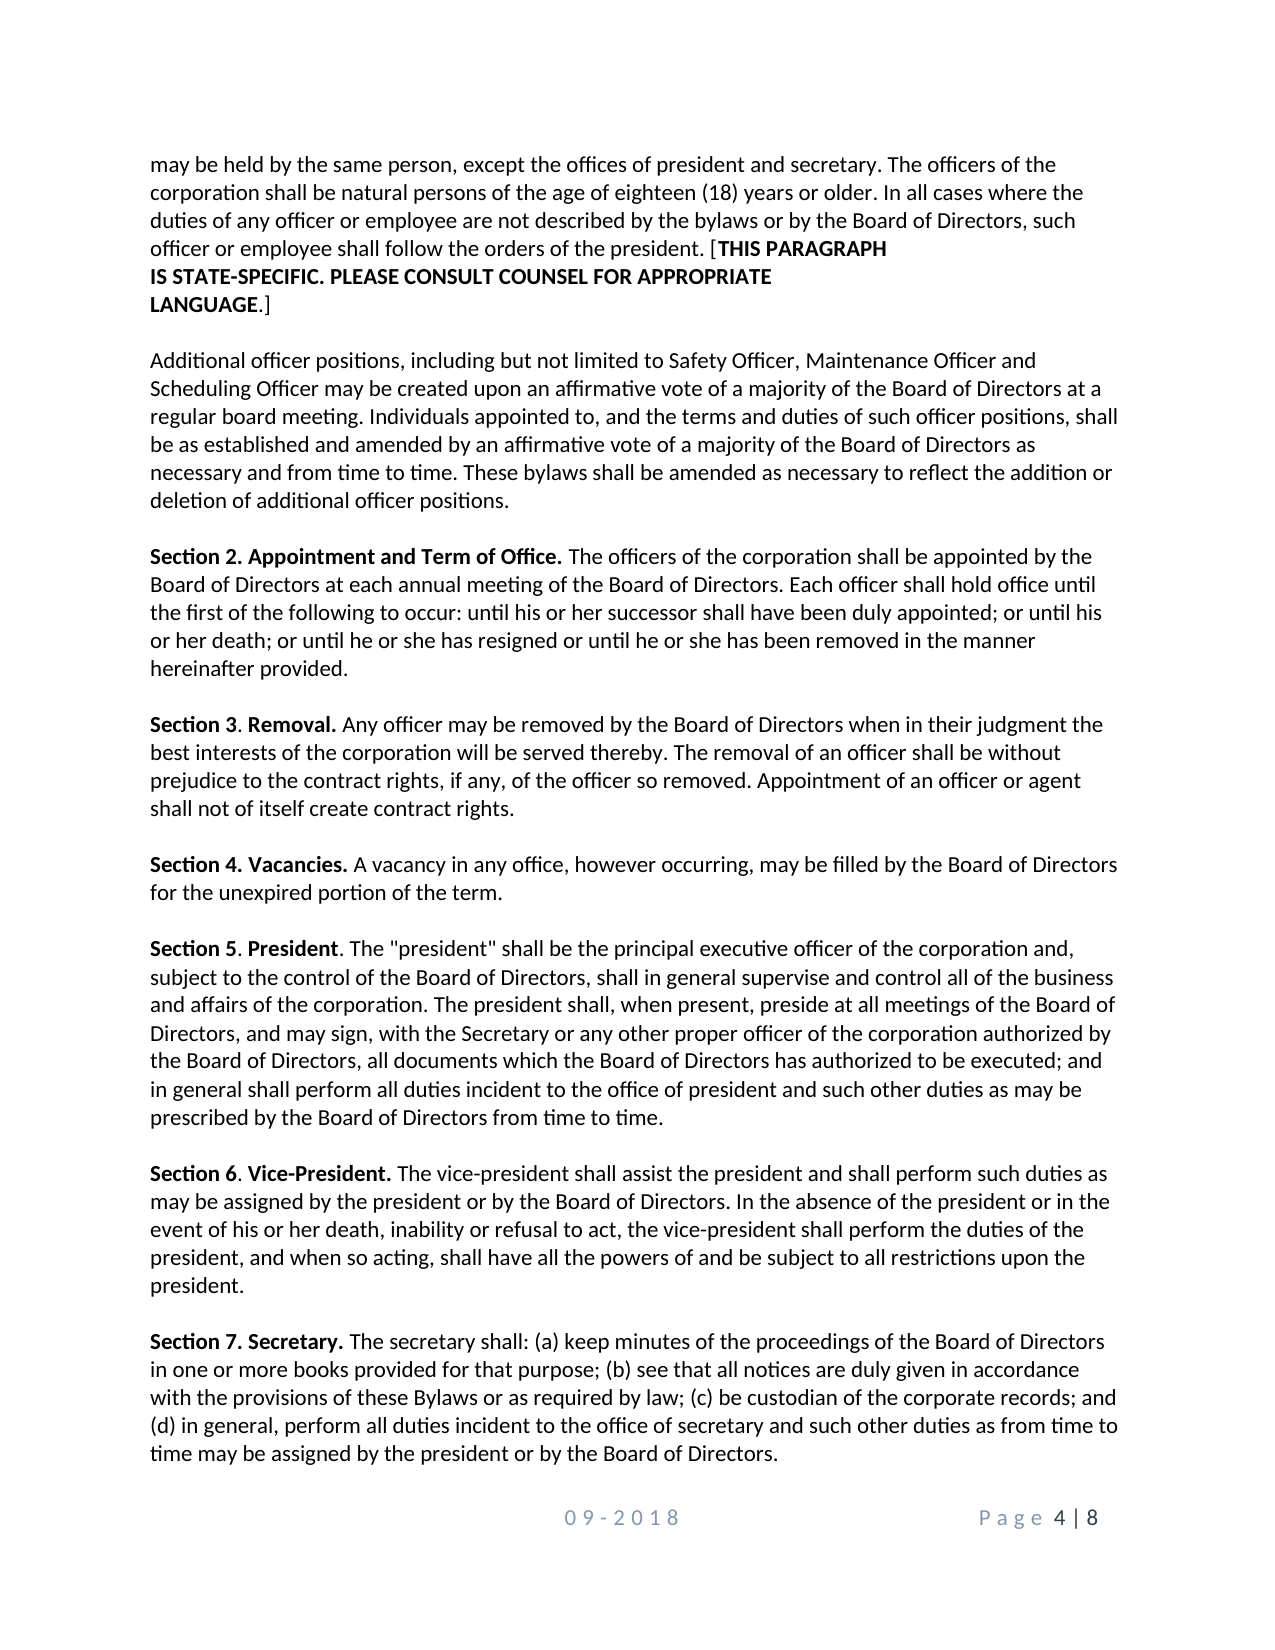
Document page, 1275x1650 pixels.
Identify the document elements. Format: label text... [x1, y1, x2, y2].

text Section 3. Removal. Any officer may be removed by the Board of Directors when in their judgment the best interests of the corporation will be served thereby. The removal of an officer shall be without prejudice to the contract rights, if any, of the officer so removed. Appointment of an officer or agent shall not of itself create contract rights. [150, 710, 1125, 822]
text Section 6. Vice-President. The vice-president shall assist the president and shall perform such duties as may be assigned by the president or by the Board of Directors. In the absence of the president or in the event of his or her death, inability or refusal to act, the vice-president shall perform the duties of the president, and when so acting, shall have all the powers of and be subject to all restrictions upon the president. [150, 1159, 1125, 1299]
text Section 7. Secretary. The secretary shall: (a) keep minutes of the proceedings of the Board of Directors in one or more books provided for that purpose; (b) see that all notices are duly given in accordance with the provisions of these Bylaws or as required by law; (c) be custodian of the corporate records; and (d) in general, perform all duties incident to the office of secretary and such other duties as from time to time may be assigned by the president or by the Board of Directors. [150, 1327, 1125, 1467]
text LANGUAGE.] [150, 290, 1125, 318]
text Section 4. Vacancies. A vacancy in any office, however occurring, may be filled by the Board of Directors for the unexpired portion of the term. [150, 851, 1125, 907]
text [150, 150, 1125, 262]
text IS STATE-SPECIFIC. PLEASE CONSULT COUNSEL FOR APPROPRIATE [150, 262, 1125, 290]
text Section 2. Appointment and Term of Office. The officers of the corporation shall be appointed by the Board of Directors at each annual meeting of the Board of Directors. Each officer shall hold office until the first of the following to occur: until his or her successor shall have been duly appointed; or until his or her death; or until he or she has resigned or until he or she has been removed in the manner hereinafter provided. [150, 542, 1125, 682]
text Section 5. President. The "president" shall be the principal executive officer of the corporation and, subject to the control of the Board of Directors, shall in general supervise and control all of the business and affairs of the corporation. The president shall, when present, preside at all meetings of the Board of Directors, and may sign, with the Secretary or any other proper officer of the corporation authorized by the Board of Directors, all documents which the Board of Directors has authorized to be executed; and in general shall perform all duties incident to the office of president and such other duties as may be prescribed by the Board of Directors from time to time. [150, 934, 1125, 1131]
text Additional officer positions, including but not limited to Safety Officer, Maintenance Officer and Scheduling Officer may be created upon an affirmative vote of a majority of the Board of Directors at a regular board meeting. Individuals appointed to, and the terms and duties of such officer positions, shall be as established and amended by an affirmative vote of a majority of the Board of Directors as necessary and from time to time. These bylaws shall be amended as necessary to reflect the addition or deletion of additional officer positions. [150, 346, 1125, 514]
